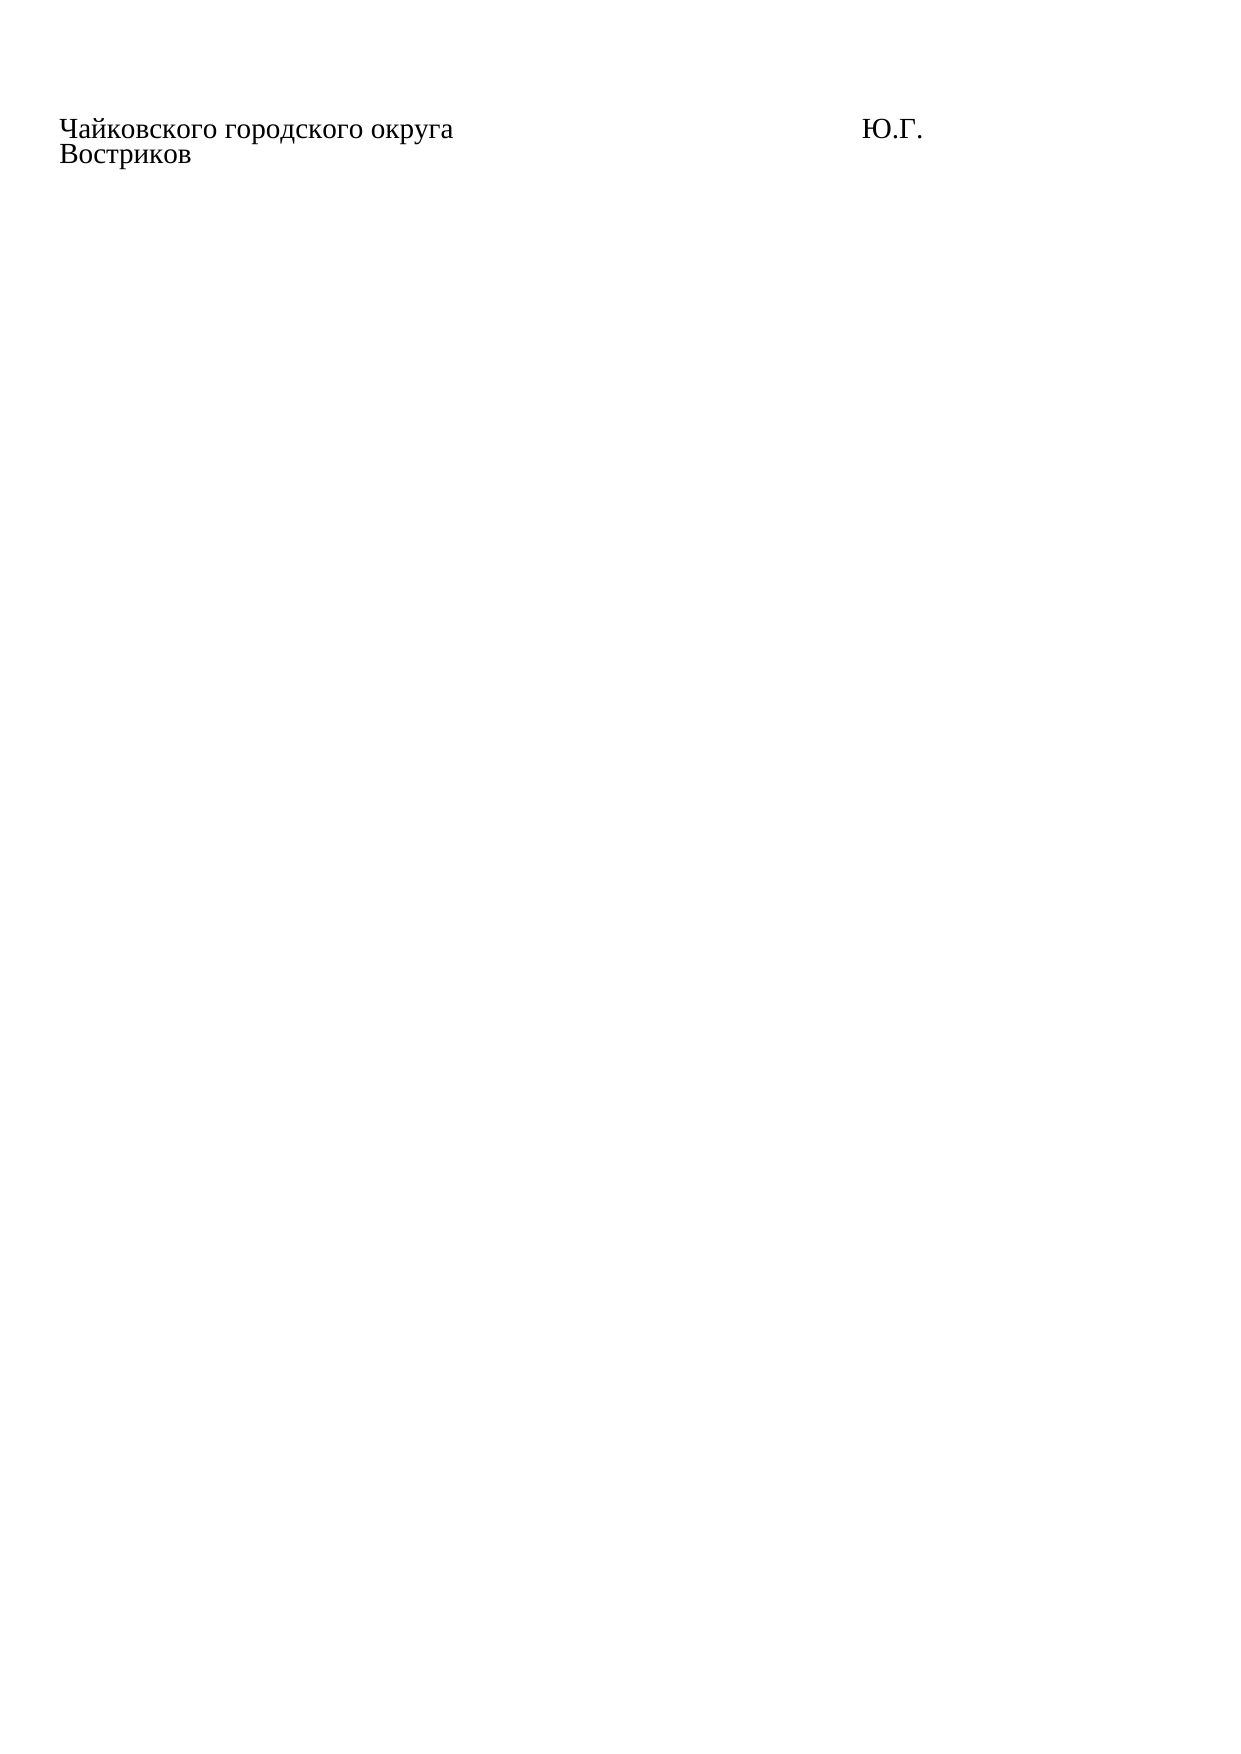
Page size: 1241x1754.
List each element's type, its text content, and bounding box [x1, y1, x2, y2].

text Чайковского городского округа Ю.Г. Востриков [59, 118, 1063, 168]
